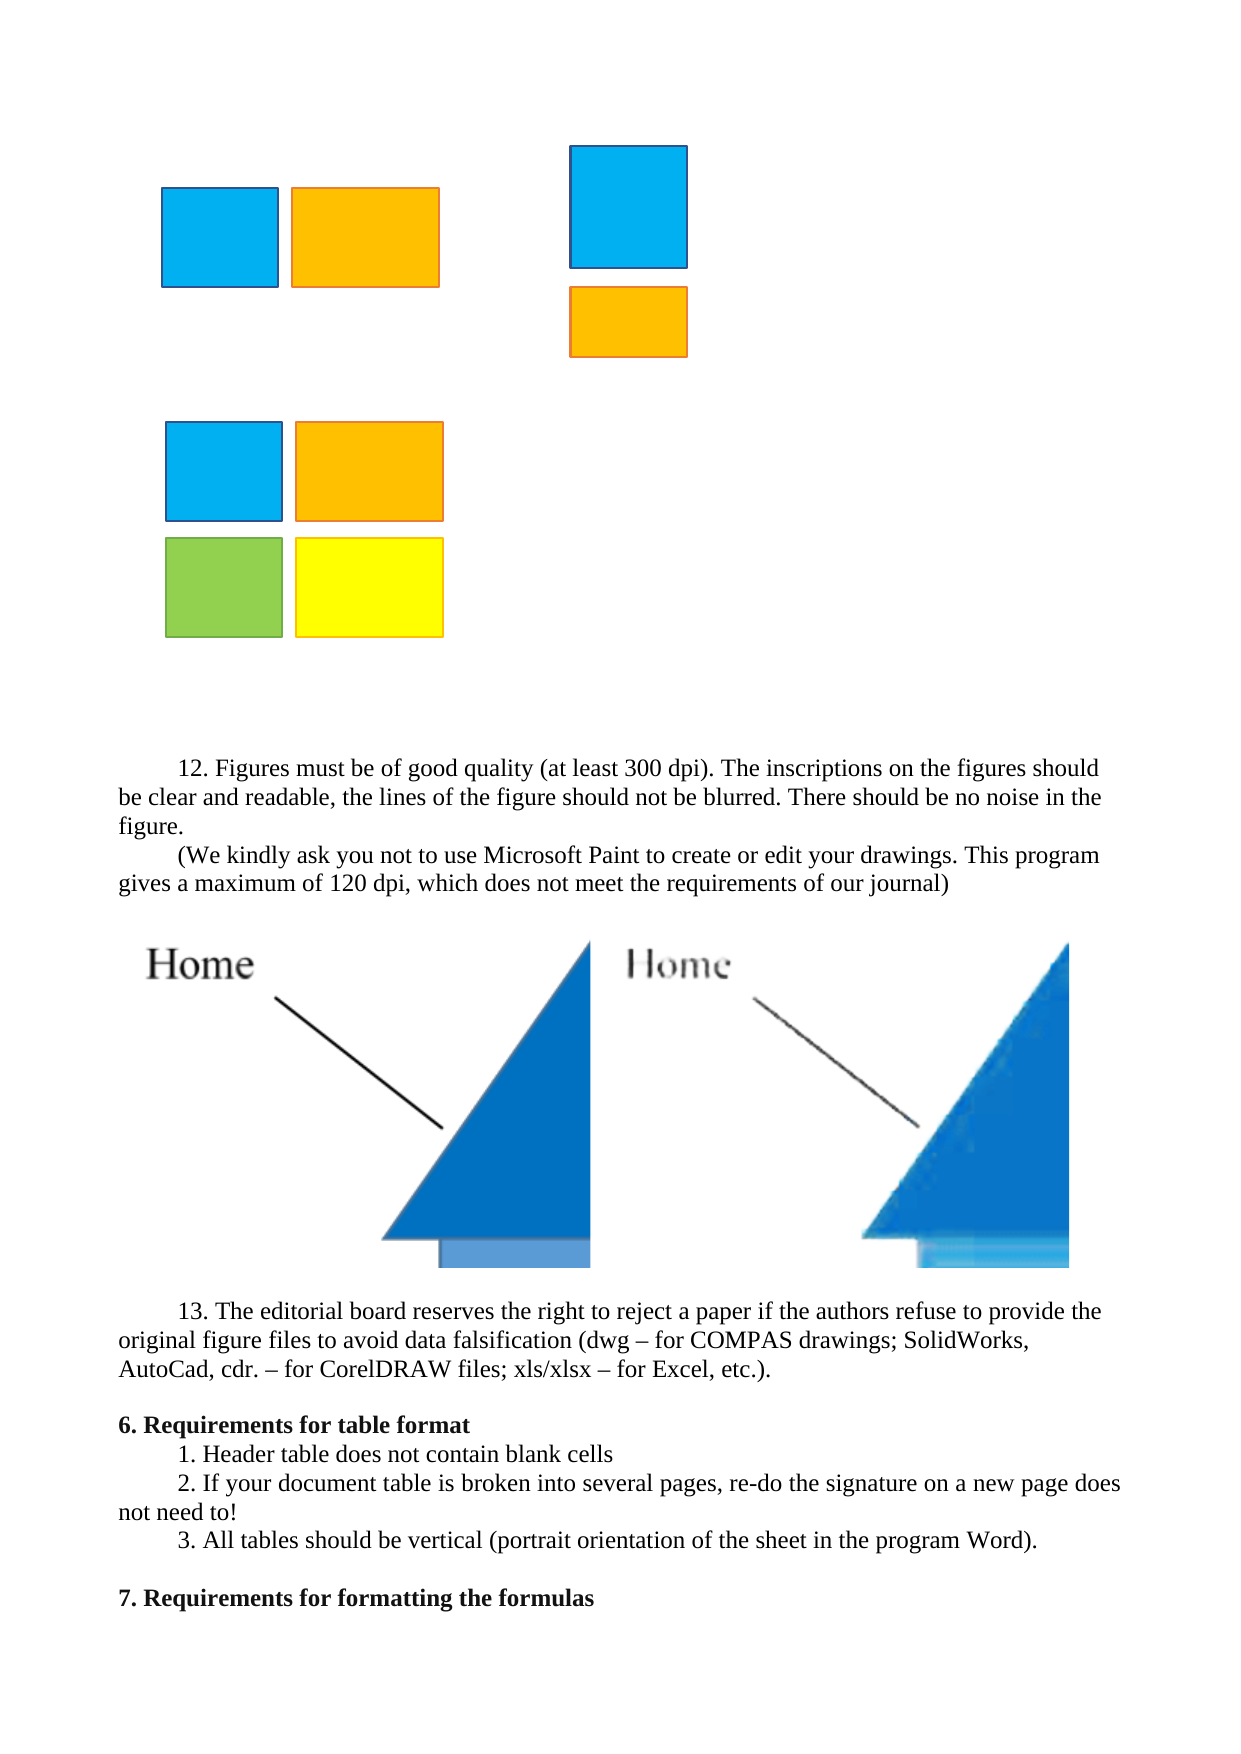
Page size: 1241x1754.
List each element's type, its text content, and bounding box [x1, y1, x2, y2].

text 12. Figures must be of good quality (at least 300 dpi). The inscriptions on the figures should be clear and readable, the lines of the figure should not be blurred. There should be no noise in the figure. [118, 753, 1122, 840]
text 1. Header table does not contain blank cells [118, 1439, 1122, 1468]
text 3. All tables should be vertical (portrait orientation of the sheet in the program Word). [118, 1526, 1122, 1554]
text 13. The editorial board reserves the right to reject a paper if the authors refuse to provide the original figure files to avoid data falsification (dwg ‒ for COMPAS drawings; SolidWorks, AutoCad, cdr. ‒ for CorelDRAW files; xls/xlsx ‒ for Excel, etc.). [118, 1296, 1122, 1382]
picture [596, 926, 1070, 1268]
text 7. Requirements for formatting the formulas [118, 1583, 1122, 1612]
text 2. If your document table is broken into several pages, re-do the signature on a new page does not need to! [118, 1468, 1122, 1526]
picture [118, 926, 591, 1268]
text (We kindly ask you not to use Microsoft Paint to create or edit your drawings. This program gives a maximum of 120 dpi, which does not meet the requirements of our journal) [118, 840, 1122, 897]
text 6. Requirements for table format [118, 1411, 1122, 1439]
